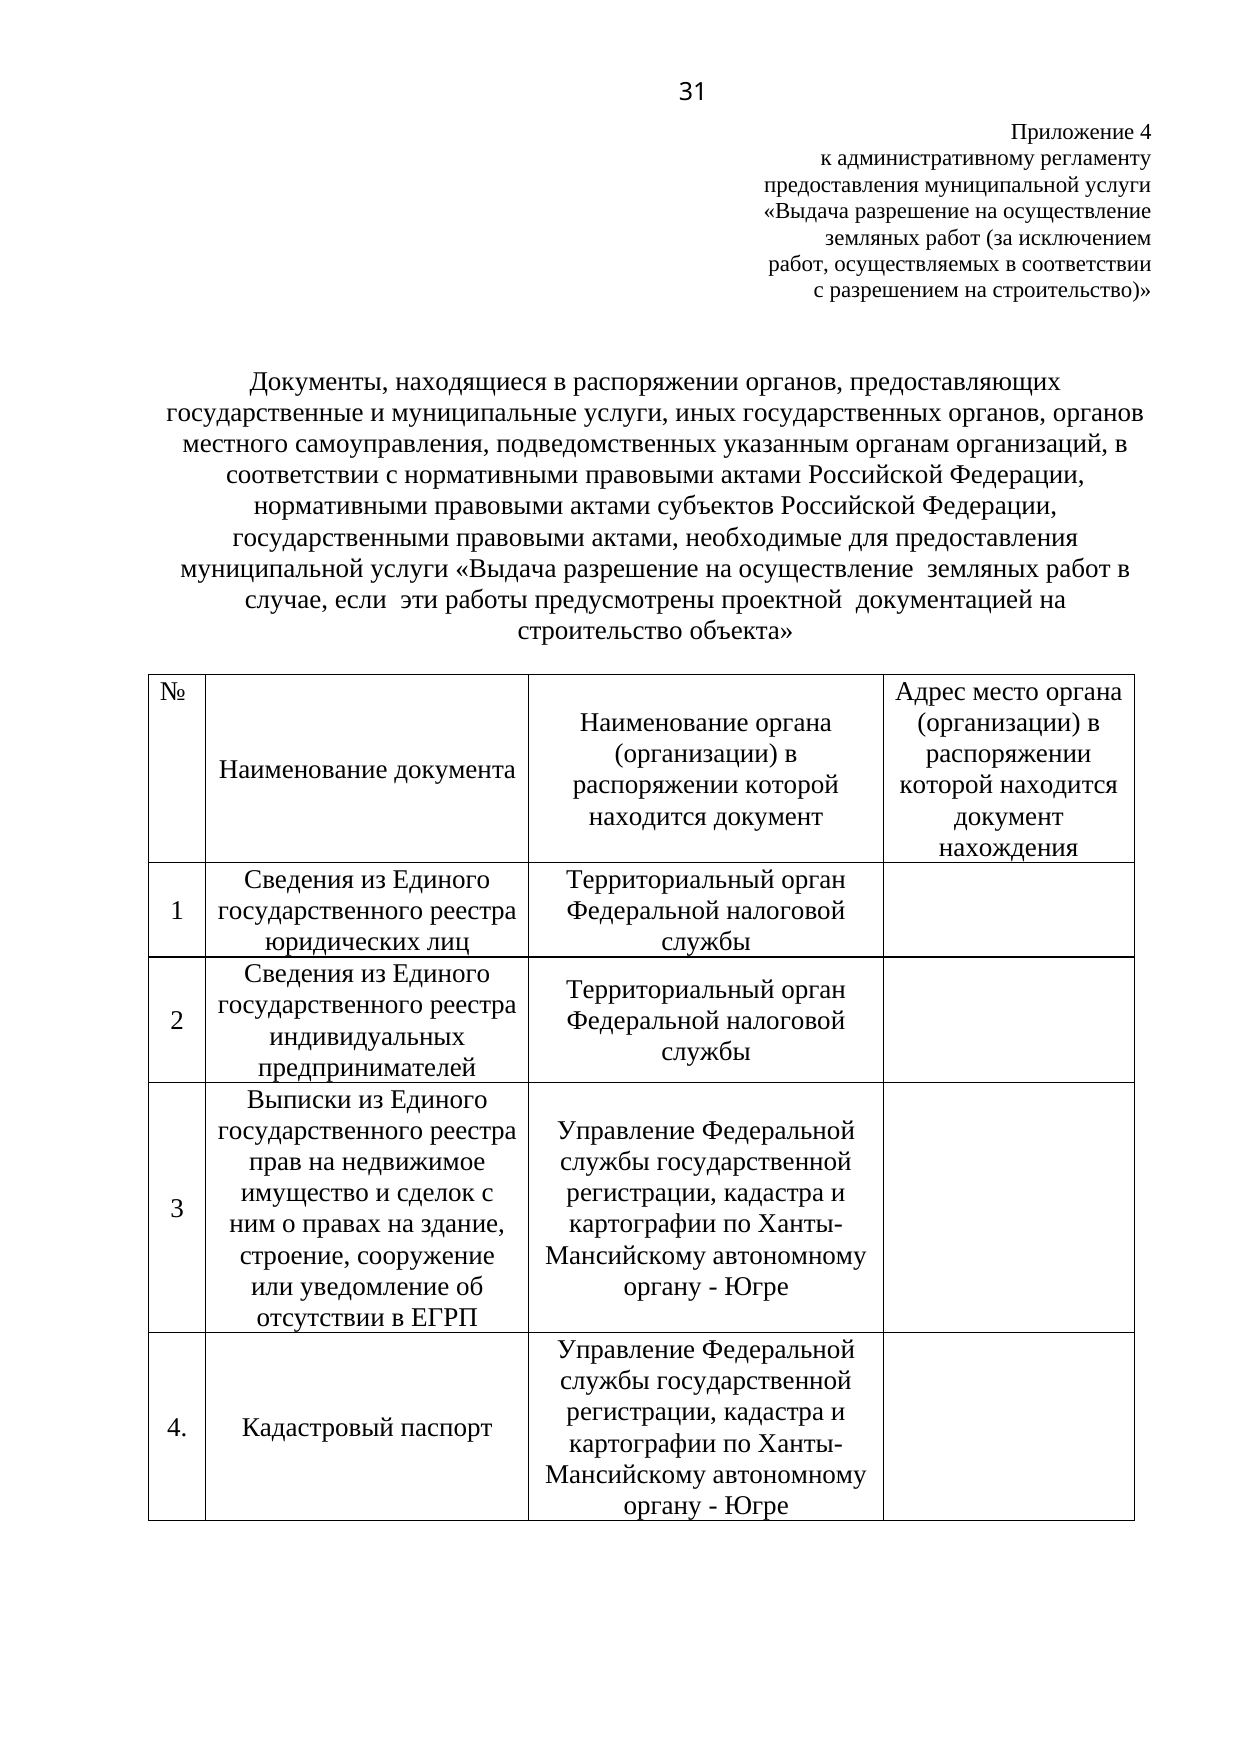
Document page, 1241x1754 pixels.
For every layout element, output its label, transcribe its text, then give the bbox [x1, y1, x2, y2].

table_cell Управление Федеральной службы государственной регистрации, кадастра и картографии по Ханты-Мансийскому автономному органу - Югре [529, 1083, 883, 1332]
table_cell Территориальный орган Федеральной налоговой службы [529, 863, 883, 956]
text предоставления муниципальной услуги [159, 171, 1152, 197]
table_cell Управление Федеральной службы государственной регистрации, кадастра и картографии по Ханты-Мансийскому автономному органу - Югре [529, 1333, 883, 1520]
text Документы, находящиеся в распоряжении органов, предоставляющих государственные и муниципальные услуги, иных государственных органов, органов местного самоуправления, подведомственных указанным органам организаций, в соответствии с нормативными правовыми актами Российской Федерации, нормативными правовыми актами субъектов Российской Федерации, государственными правовыми актами, необходимые для предоставления муниципальной услуги «Выдача разрешение на осуществление земляных работ в случае, если эти работы предусмотрены проектной документацией на строительство объекта» [159, 365, 1152, 645]
table_cell Сведения из Единого государственного реестра индивидуальных предпринимателей [206, 958, 528, 1082]
text с разрешением на строительство)» [159, 276, 1152, 303]
table_cell [884, 1083, 1134, 1332]
text работ, осуществляемых в соответствии [159, 250, 1152, 276]
table_header Адрес место органа (организации) в распоряжении которой находится документ нахождения [884, 675, 1134, 862]
table_cell 2 [149, 958, 205, 1082]
table_cell Кадастровый паспорт [206, 1333, 528, 1520]
table_cell 3 [149, 1083, 205, 1332]
table_header Наименование документа [206, 675, 528, 862]
table_header № [149, 675, 205, 862]
table_cell Сведения из Единого государственного реестра юридических лиц [206, 863, 528, 956]
table_cell [884, 958, 1134, 1082]
table_cell [884, 863, 1134, 956]
table_cell Территориальный орган Федеральной налоговой службы [529, 958, 883, 1082]
table_cell [884, 1333, 1134, 1520]
text земляных работ (за исключением [159, 223, 1152, 250]
table_cell 1 [149, 863, 205, 956]
table_cell Выписки из Единого государственного реестра прав на недвижимое имущество и сделок с ним о правах на здание, строение, сооружение или уведомление об отсутствии в ЕГРП [206, 1083, 528, 1332]
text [159, 118, 1152, 144]
text «Выдача разрешение на осуществление [159, 197, 1152, 223]
table_header Наименование органа (организации) в распоряжении которой находится документ [529, 675, 883, 862]
text к административному регламенту [159, 144, 1152, 171]
table_cell 4. [149, 1333, 205, 1520]
